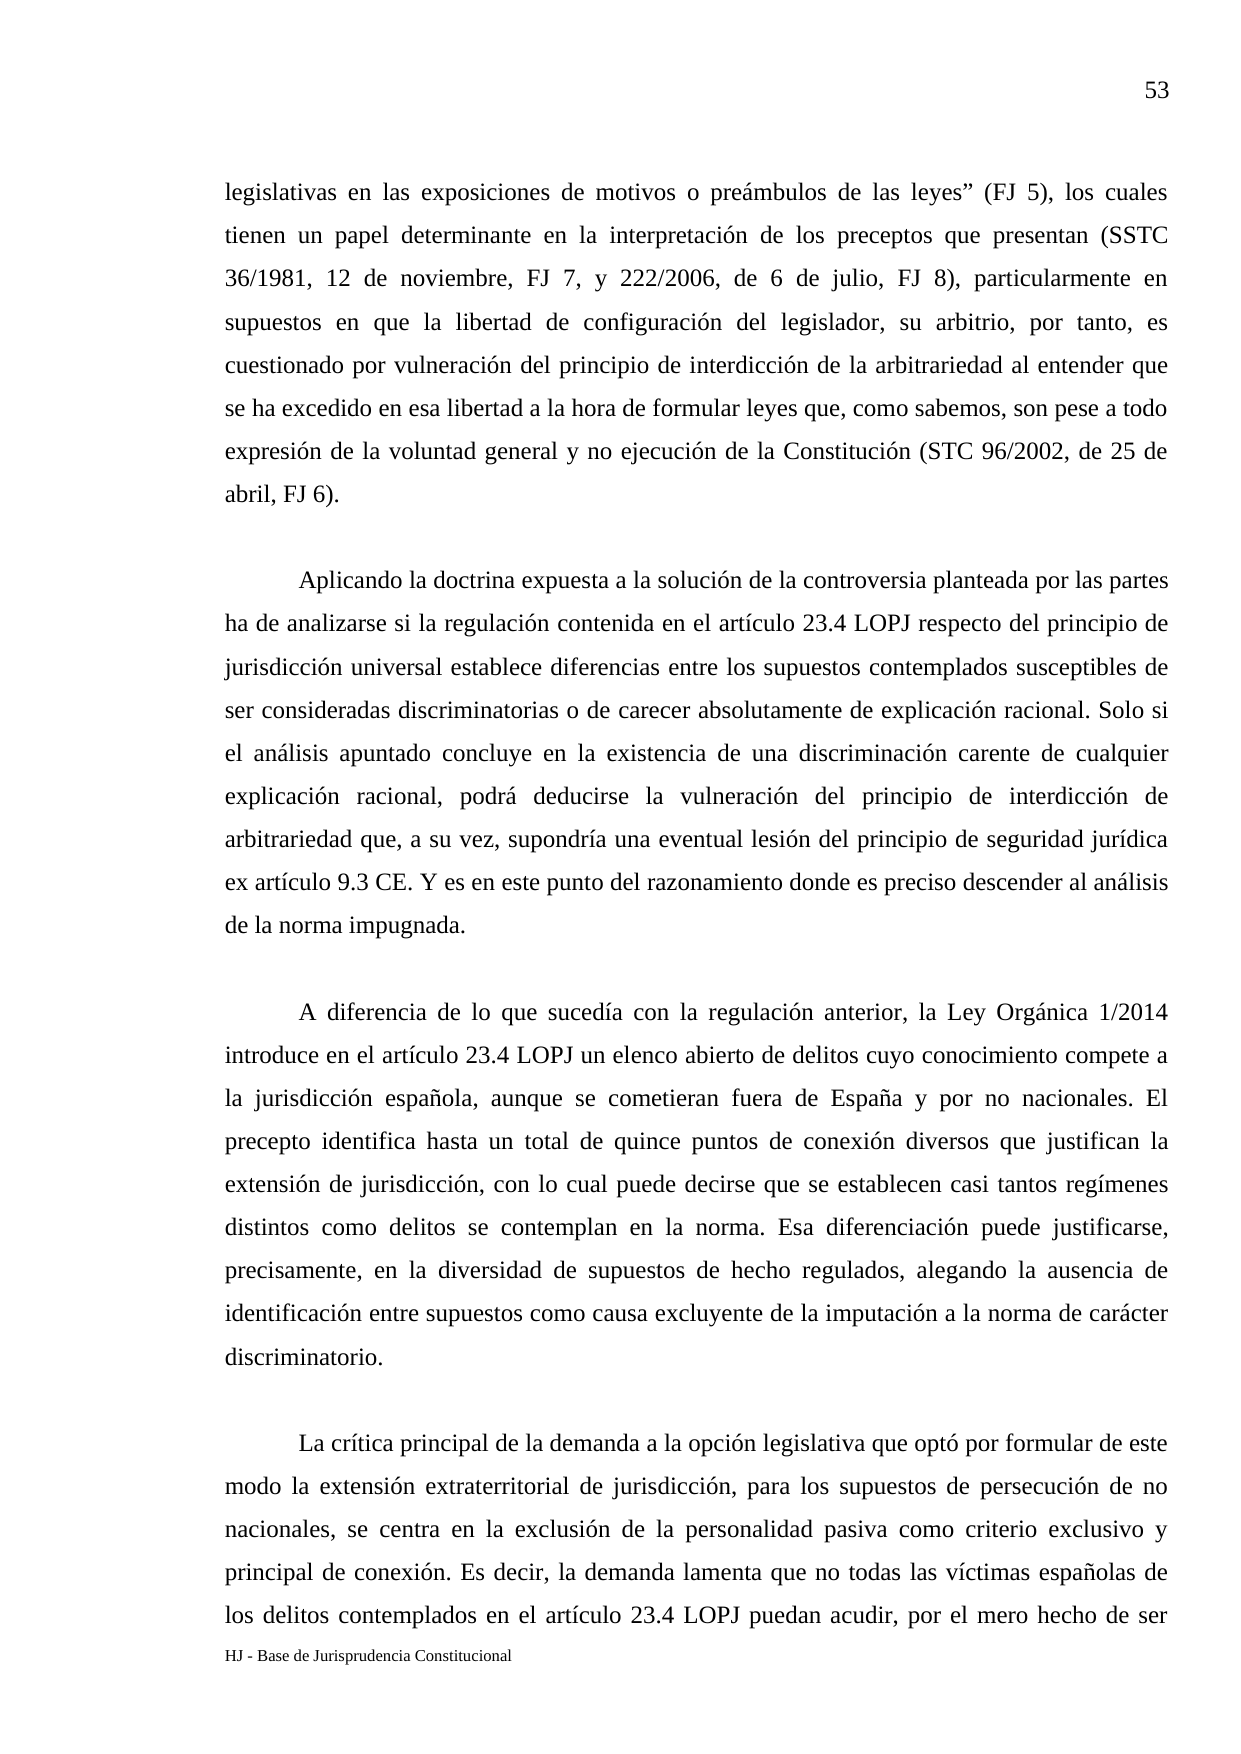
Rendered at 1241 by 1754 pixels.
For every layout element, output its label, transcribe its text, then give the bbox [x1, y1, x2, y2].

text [224, 177, 1169, 508]
text Aplicando la doctrina expuesta a la solución de la controversia planteada por las partes ha de analizarse si la regulación contenida en el artículo 23.4 LOPJ respecto del principio de jurisdicción universal establece diferencias entre los supuestos contemplados susceptibles de ser consideradas discriminatorias o de carecer absolutamente de explicación racional. Solo si el análisis apuntado concluye en la existencia de una discriminación carente de cualquier explicación racional, podrá deducirse la vulneración del principio de interdicción de arbitrariedad que, a su vez, supondría una eventual lesión del principio de seguridad jurídica ex artículo 9.3 CE. Y es en este punto del razonamiento donde es preciso descender al análisis de la norma impugnada. [224, 565, 1169, 939]
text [224, 1428, 1169, 1629]
text A diferencia de lo que sucedía con la regulación anterior, la Ley Orgánica 1/2014 introduce en el artículo 23.4 LOPJ un elenco abierto de delitos cuyo conocimiento compete a la jurisdicción española, aunque se cometieran fuera de España y por no nacionales. El precepto identifica hasta un total de quince puntos de conexión diversos que justifican la extensión de jurisdicción, con lo cual puede decirse que se establecen casi tantos regímenes distintos como delitos se contemplan en la norma. Esa diferenciación puede justificarse, precisamente, en la diversidad de supuestos de hecho regulados, alegando la ausencia de identificación entre supuestos como causa excluyente de la imputación a la norma de carácter discriminatorio. [224, 997, 1169, 1370]
